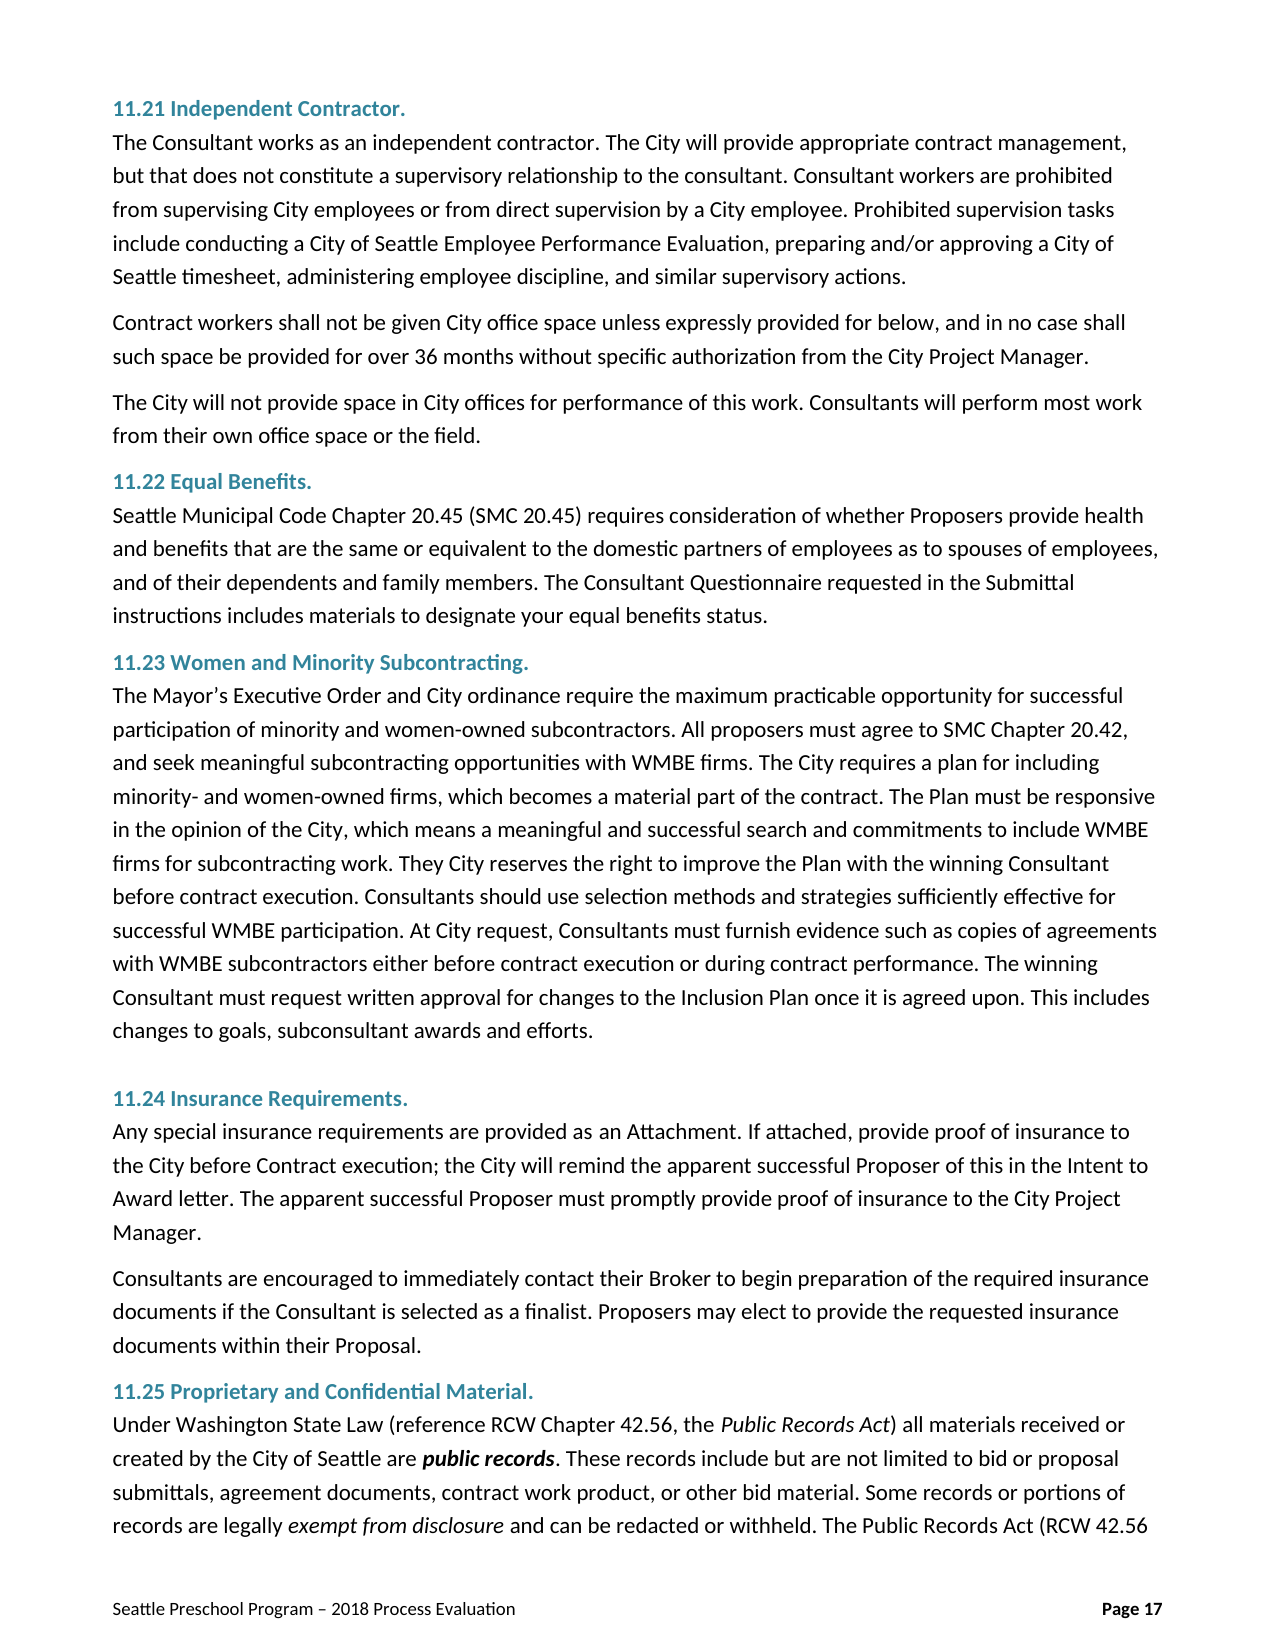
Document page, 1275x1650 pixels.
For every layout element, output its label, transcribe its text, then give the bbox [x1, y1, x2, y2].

text 11.21 Independent Contractor. [112, 94, 1162, 122]
text 11.24 Insurance Requirements. [112, 1084, 1162, 1112]
text The City will not provide space in City offices for performance of this work. Consultants will perform most work from their own office space or the field. [112, 388, 1162, 449]
text 11.25 Proprietary and Confidential Material. [112, 1377, 1162, 1405]
text 11.23 Women and Minority Subcontracting. [112, 648, 1162, 676]
text Any special insurance requirements are provided as an Attachment. If attached, provide proof of insurance to the City before Contract execution; the City will remind the apparent successful Proposer of this in the Intent to Award letter. The apparent successful Proposer must promptly provide proof of insurance to the City Project Manager. [112, 1117, 1162, 1246]
text The Consultant works as an independent contractor. The City will provide appropriate contract management, but that does not constitute a supervisory relationship to the consultant. Consultant workers are prohibited from supervising City employees or from direct supervision by a City employee. Prohibited supervision tasks include conducting a City of Seattle Employee Performance Evaluation, preparing and/or approving a City of Seattle timesheet, administering employee discipline, and similar supervisory actions. [112, 128, 1162, 290]
text 11.22 Equal Benefits. [112, 467, 1162, 495]
text Seattle Municipal Code Chapter 20.45 (SMC 20.45) requires consideration of whether Proposers provide health and benefits that are the same or equivalent to the domestic partners of employees as to spouses of employees, and of their dependents and family members. The Consultant Questionnaire requested in the Submittal instructions includes materials to designate your equal benefits status. [112, 501, 1162, 629]
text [112, 1411, 1162, 1539]
text Contract workers shall not be given City office space unless expressly provided for below, and in no case shall such space be provided for over 36 months without specific authorization from the City Project Manager. [112, 308, 1162, 370]
text Consultants are encouraged to immediately contact their Broker to begin preparation of the required insurance documents if the Consultant is selected as a finalist. Proposers may elect to provide the requested insurance documents within their Proposal. [112, 1264, 1162, 1359]
text The Mayor’s Executive Order and City ordinance require the maximum practicable opportunity for successful participation of minority and women-owned subcontractors. All proposers must agree to SMC Chapter 20.42, and seek meaningful subcontracting opportunities with WMBE firms. The City requires a plan for including minority- and women-owned firms, which becomes a material part of the contract. The Plan must be responsive in the opinion of the City, which means a meaningful and successful search and commitments to include WMBE firms for subcontracting work. They City reserves the right to improve the Plan with the winning Consultant before contract execution. Consultants should use selection methods and strategies sufficiently effective for successful WMBE participation. At City request, Consultants must furnish evidence such as copies of agreements with WMBE subcontractors either before contract execution or during contract performance. The winning Consultant must request written approval for changes to the Inclusion Plan once it is agreed upon. This includes changes to goals, subconsultant awards and efforts. [112, 681, 1162, 1044]
